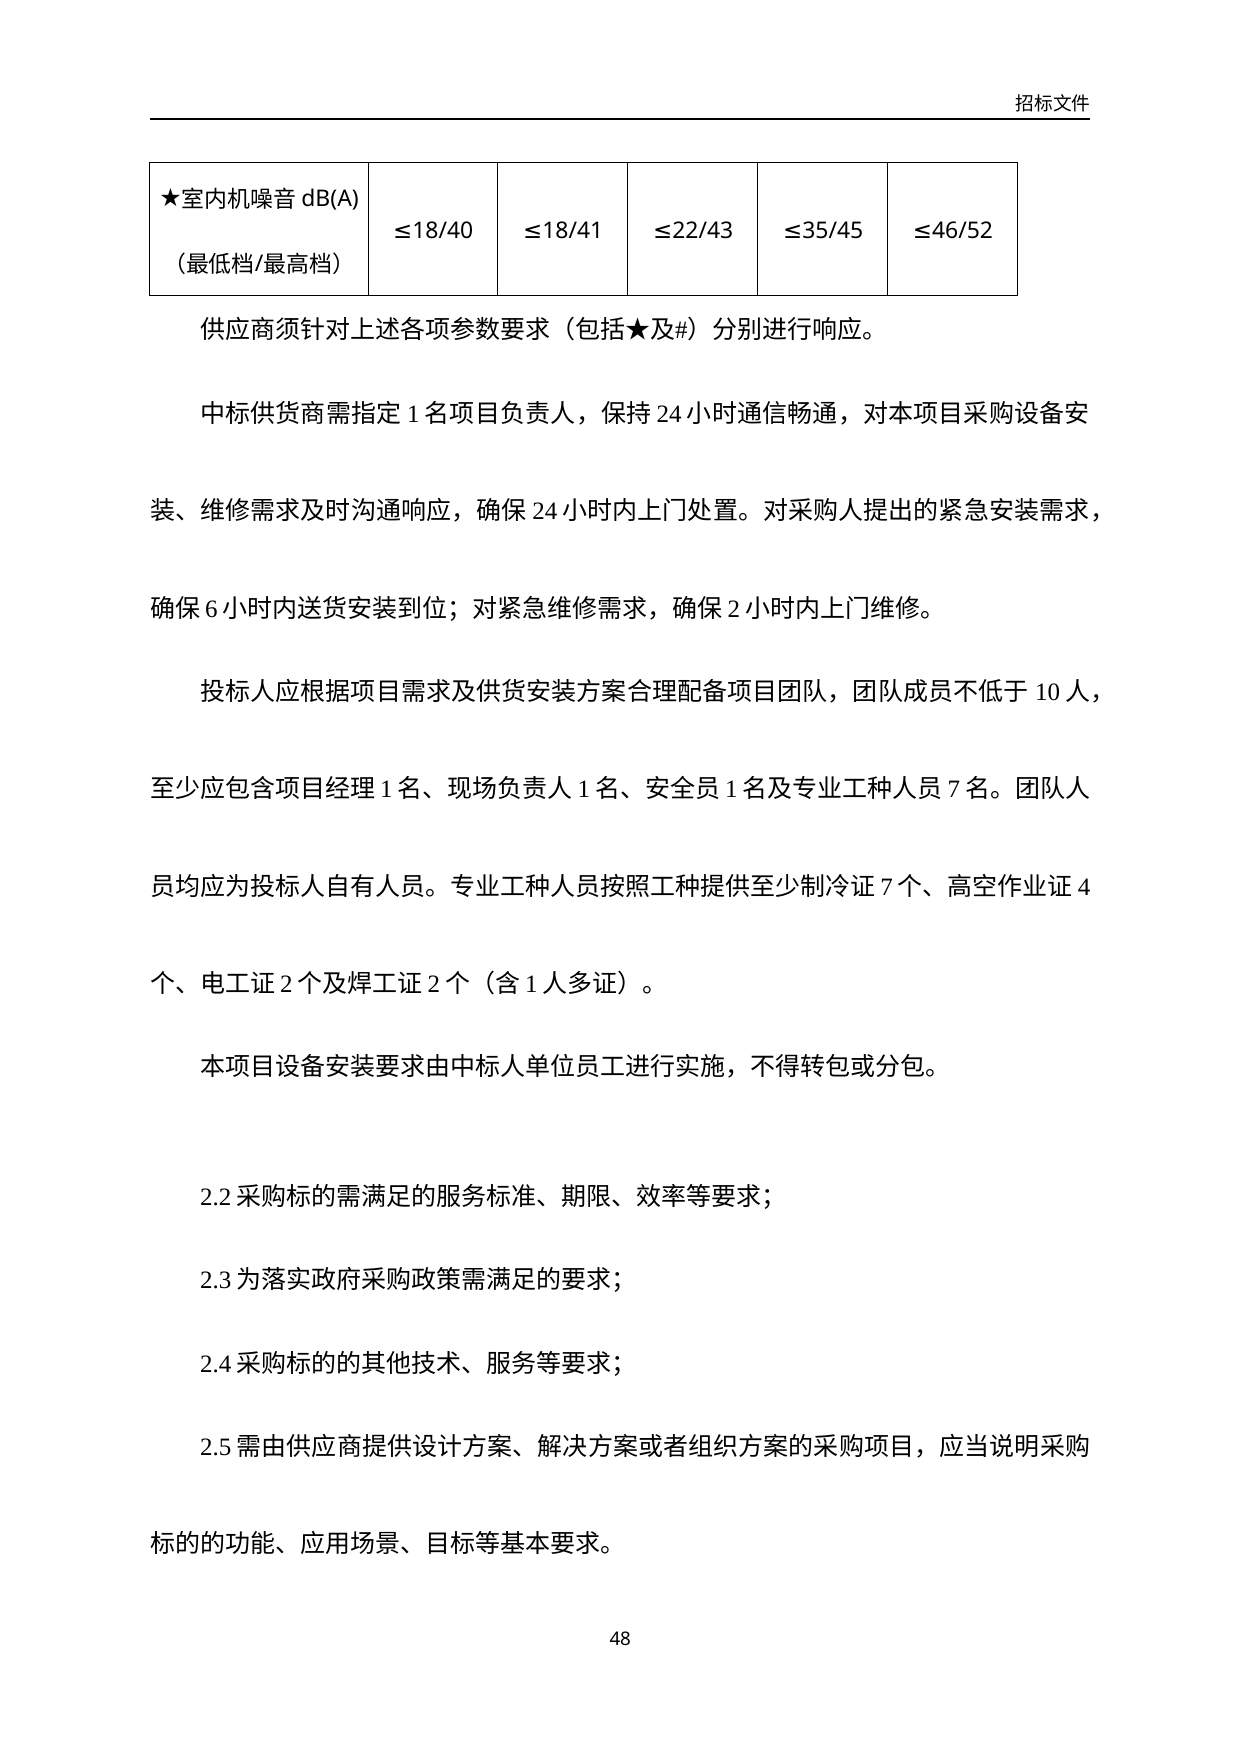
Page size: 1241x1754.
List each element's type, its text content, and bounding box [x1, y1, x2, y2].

text 2.3为落实政府采购政策需满足的要求； [150, 1246, 1090, 1311]
text 2.4采购标的的其他技术、服务等要求； [150, 1329, 1090, 1394]
text 2.2采购标的需满足的服务标准、期限、效率等要求； [150, 1162, 1090, 1227]
table_cell ≤46/52 [888, 163, 1017, 294]
text 投标人应根据项目需求及供货安装方案合理配备项目团队，团队成员不低于10人，至少应包含项目经理1名、现场负责人1名、安全员1名及专业工种人员7名。团队人员均应为投标人自有人员。专业工种人员按照工种提供至少制冷证7个、高空作业证4个、电工证2个及焊工证2个（含1人多证）。 [150, 657, 1090, 1014]
text 中标供货商需指定1名项目负责人，保持24小时通信畅通，对本项目采购设备安装、维修需求及时沟通响应，确保24小时内上门处置。对采购人提出的紧急安装需求，确保6小时内送货安装到位；对紧急维修需求，确保2小时内上门维修。 [150, 379, 1090, 639]
table_cell ≤35/45 [758, 163, 887, 294]
table_cell ≤22/43 [628, 163, 757, 294]
table_cell ≤18/41 [498, 163, 627, 294]
table_cell ≤18/40 [369, 163, 497, 294]
text 本项目设备安装要求由中标人单位员工进行实施，不得转包或分包。 [150, 1032, 1090, 1097]
table_cell ★室内机噪音 dB(A) （最低档/最高档） [150, 163, 368, 294]
text 供应商须针对上述各项参数要求（包括★及#）分别进行响应。 [150, 296, 1090, 361]
text 2.5需由供应商提供设计方案、解决方案或者组织方案的采购项目，应当说明采购标的的功能、应用场景、目标等基本要求。 [150, 1412, 1090, 1574]
